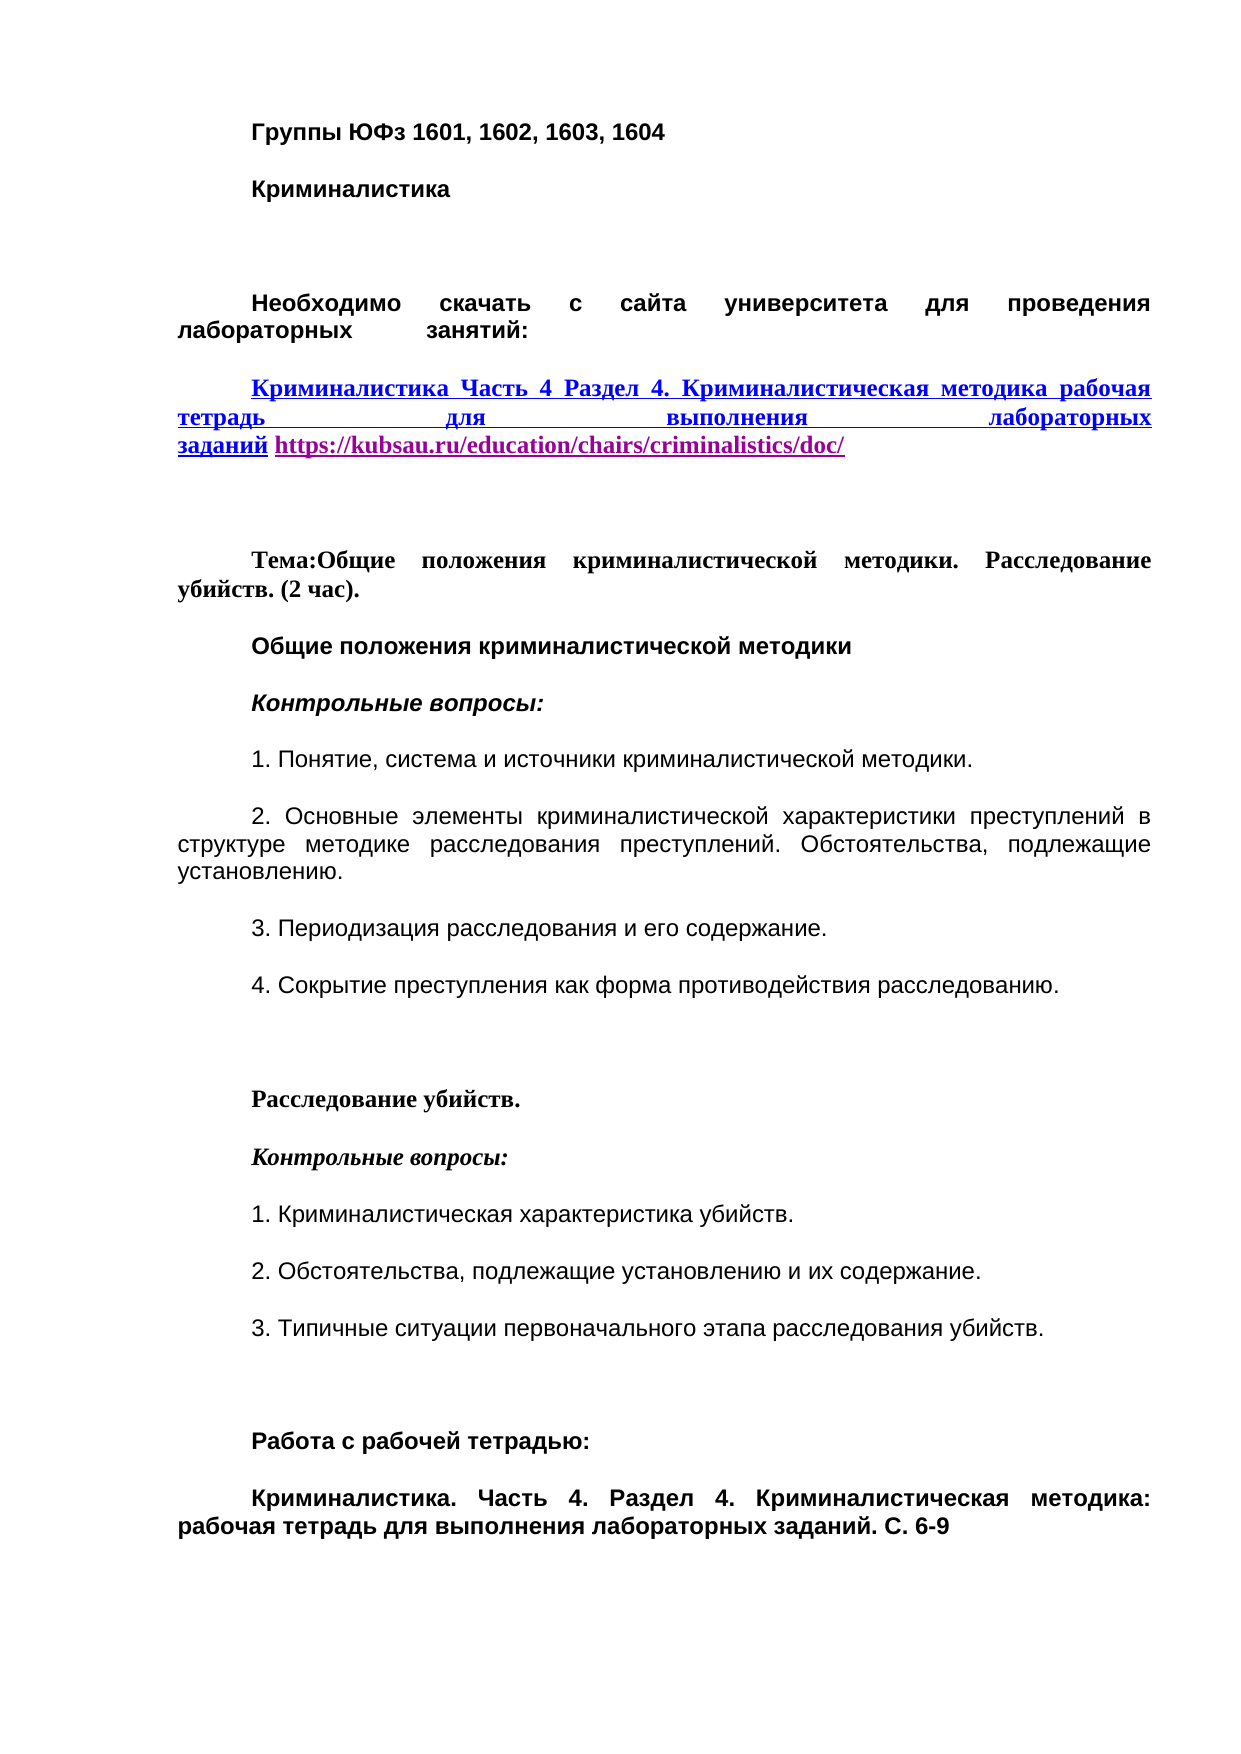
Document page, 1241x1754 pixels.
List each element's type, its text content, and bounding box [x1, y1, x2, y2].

text Криминалистика Часть 4 Раздел 4. Криминалистическая методика рабочая тетрадь для выполнения лабораторных заданий https://kubsau.ru/education/chairs/criminalistics/doc/ [177, 373, 1152, 427]
text 2. Основные элементы криминалистической характеристики преступлений в структуре методике расследования преступлений. Обстоятельства, подлежащие установлению. [177, 802, 1152, 885]
text Контрольные вопросы: [177, 1142, 1152, 1171]
text 1. Криминалистическая характеристика убийств. [177, 1200, 1152, 1228]
text 1. Понятие, система и источники криминалистической методики. [177, 745, 1152, 773]
text Общие положения криминалистической методики [177, 632, 1152, 659]
text 4. Сокрытие преступления как форма противодействия расследованию. [177, 971, 1152, 998]
text Расследование убийств. [177, 1084, 1152, 1113]
text Необходимо скачать с сайта университета для проведения лабораторных занятий: [177, 288, 1152, 344]
text Криминалистика [177, 175, 1152, 202]
text 3. Периодизация расследования и его содержание. [177, 914, 1152, 942]
text 3. Типичные ситуации первоначального этапа расследования убийств. [177, 1314, 1152, 1341]
text Группы ЮФз 1601, 1602, 1603, 1604 [177, 118, 1152, 146]
text Тема:Общие положения криминалистической методики. Расследование убийств. (2 час). [177, 545, 1152, 602]
text Криминалистика Часть 4 Раздел 4. Криминалистическая методика рабочая тетрадь для выполнения лабораторных заданий https://kubsau.ru/education/chairs/criminalistics/doc/ [177, 428, 1152, 459]
text Работа с рабочей тетрадью: [177, 1427, 1152, 1455]
text 2. Обстоятельства, подлежащие установлению и их содержание. [177, 1257, 1152, 1284]
text Контрольные вопросы: [177, 688, 1152, 716]
text Криминалистика. Часть 4. Раздел 4. Криминалистическая методика: рабочая тетрадь для выполнения лабораторных заданий. С. 6-9 [177, 1484, 1152, 1539]
